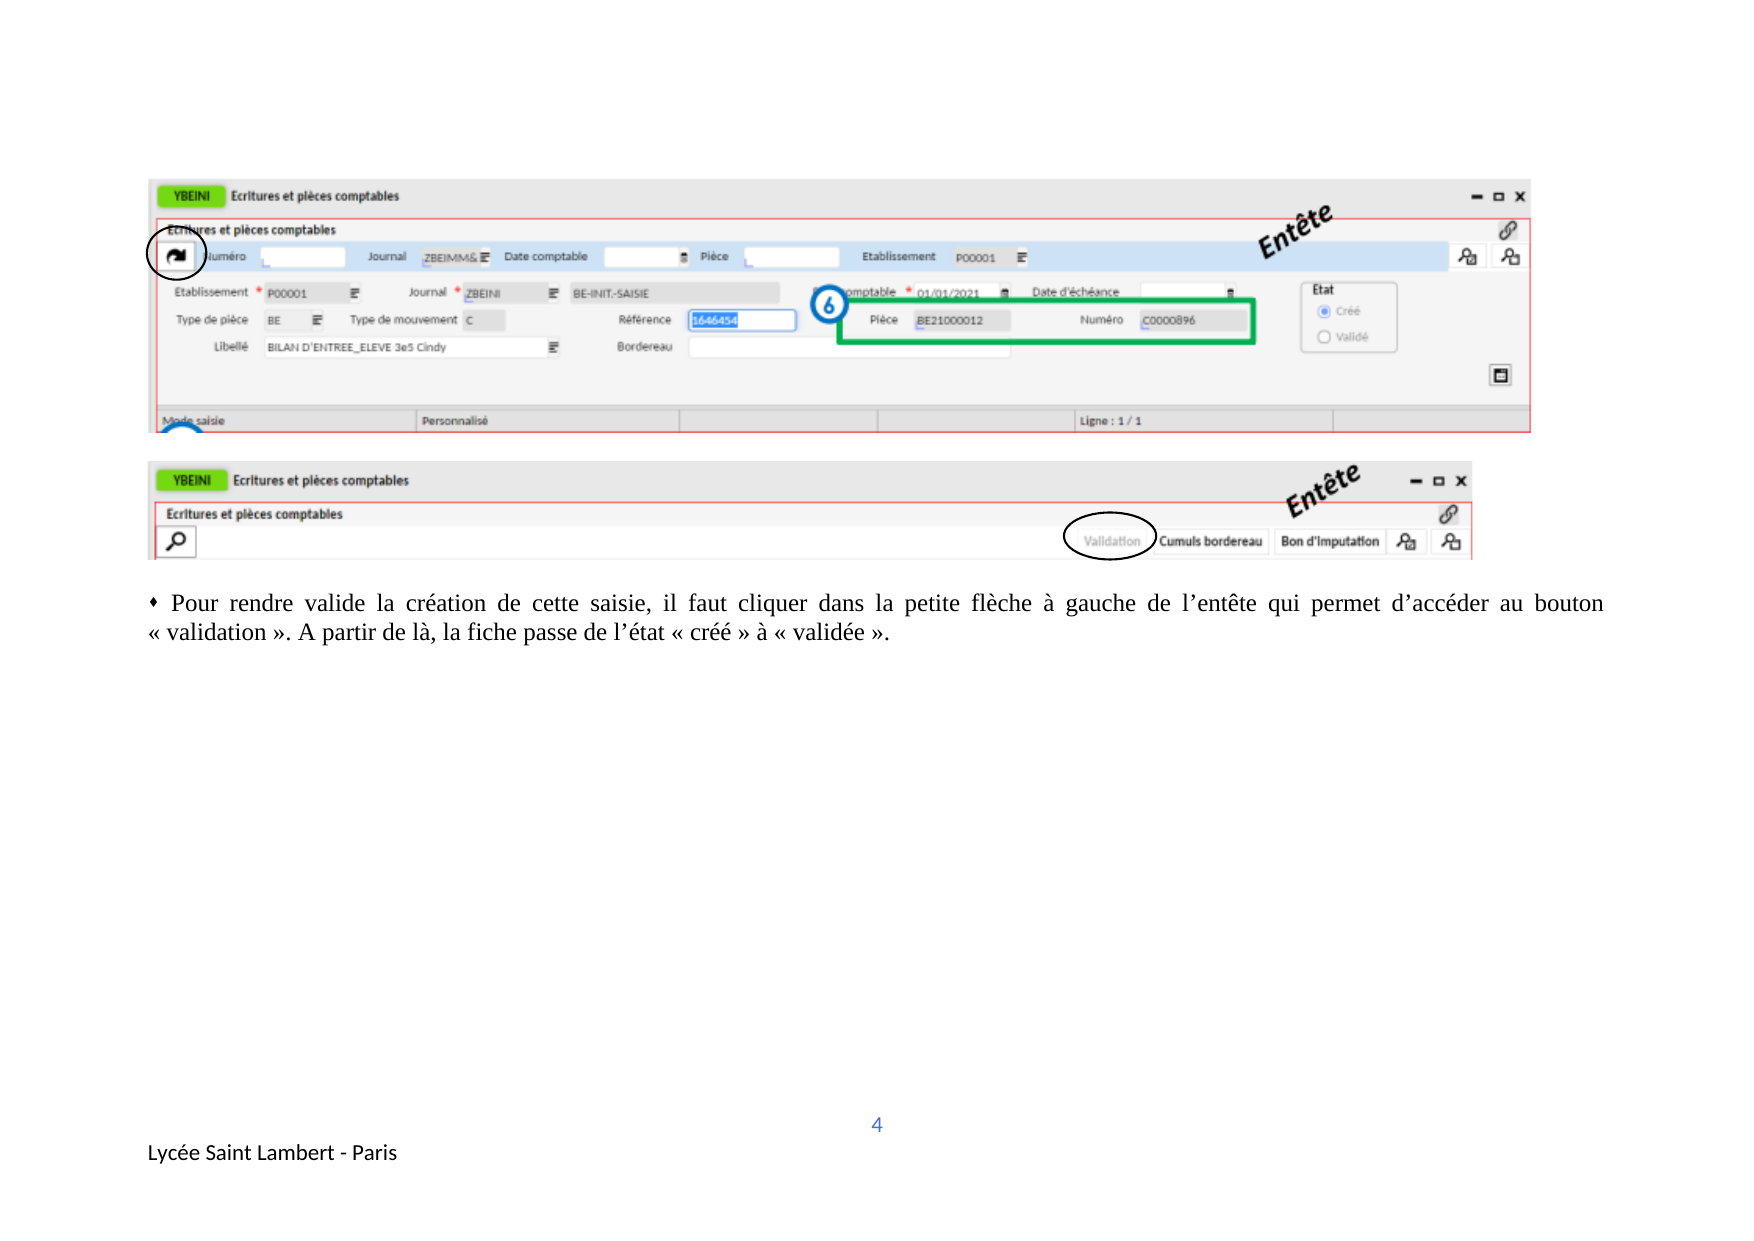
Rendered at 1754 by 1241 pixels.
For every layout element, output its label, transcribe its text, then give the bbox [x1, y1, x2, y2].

picture [148, 228, 205, 278]
picture [147, 461, 1473, 560]
text Pour rendre valide la création de cette saisie, il faut cliquer dans la petite flèche à gauche de l’entête qui permet d’accéder au bouton « validation ». A partir de là, la fiche passe de l’état « créé » à « validée ». [148, 588, 1606, 646]
picture [1066, 514, 1155, 558]
picture [147, 176, 1539, 433]
